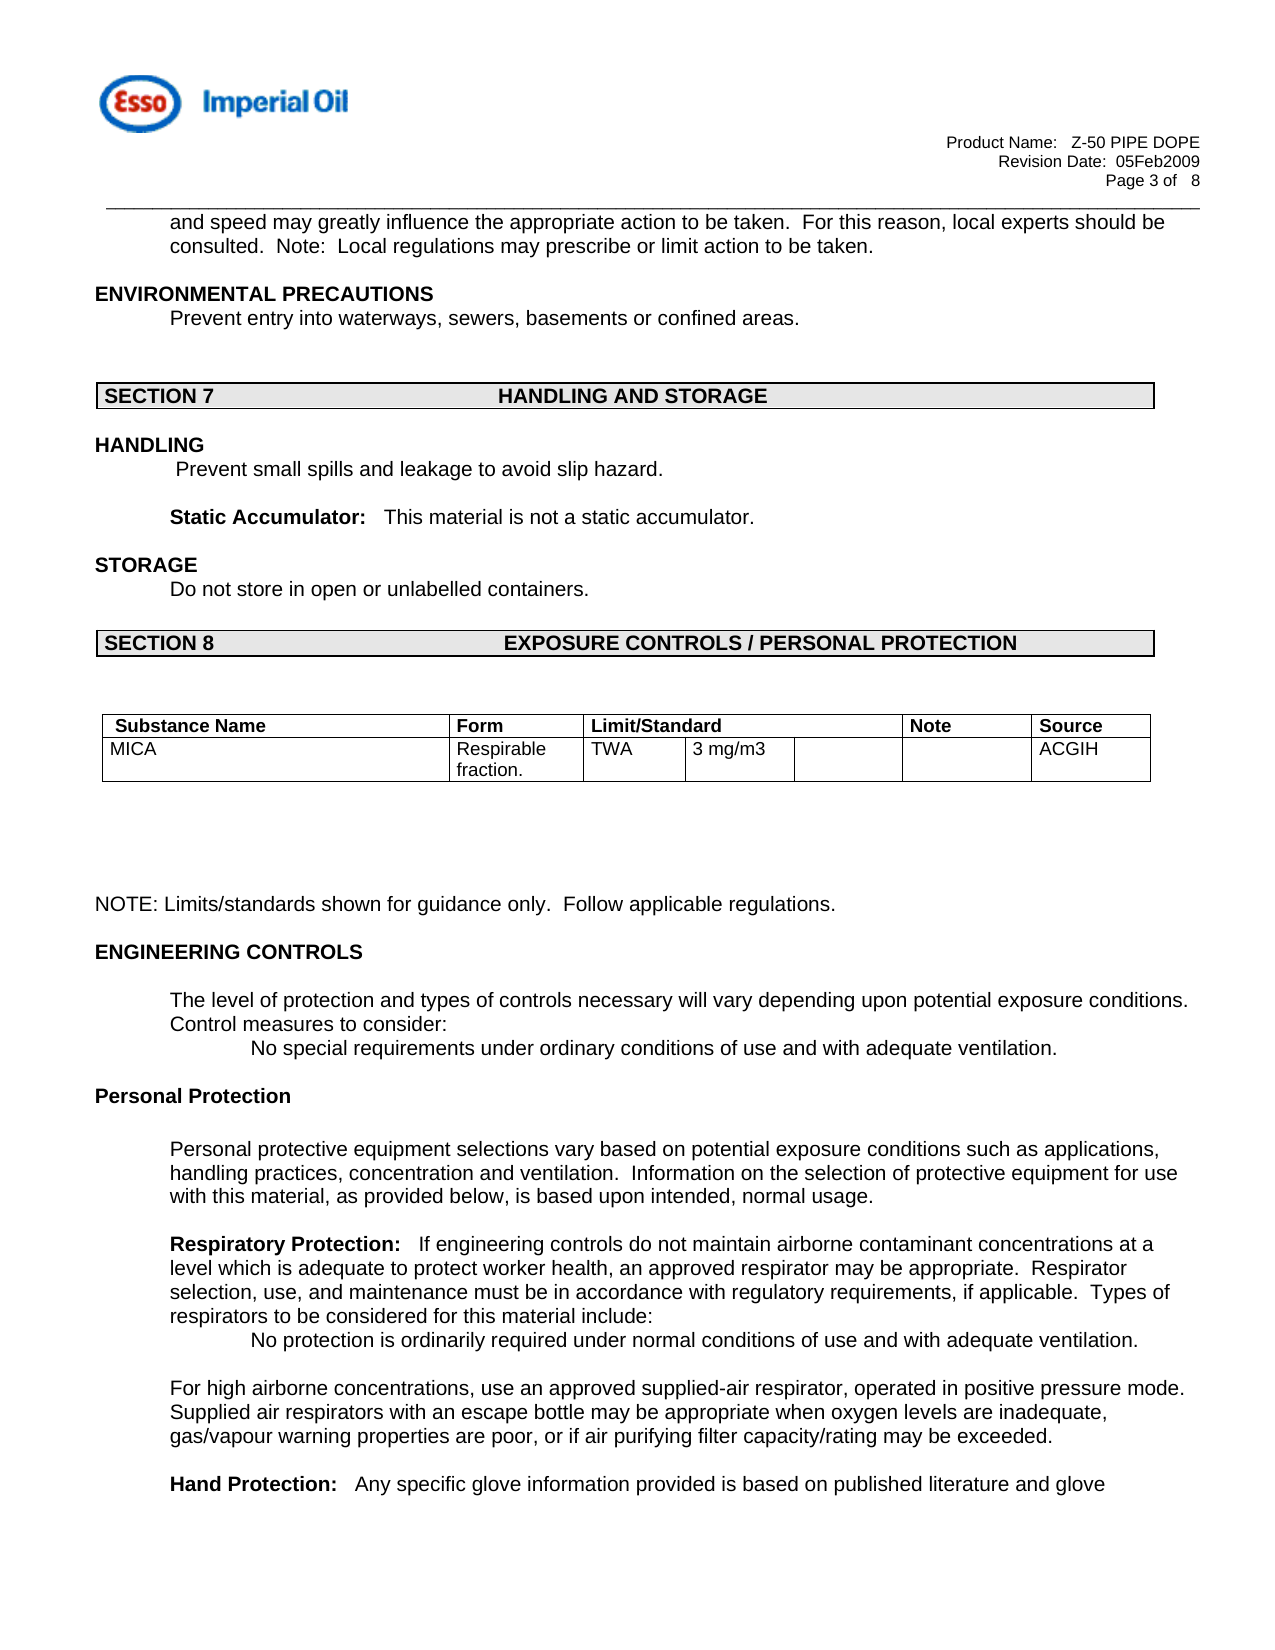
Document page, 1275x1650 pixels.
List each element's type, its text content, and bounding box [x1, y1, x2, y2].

table_header Limit/Standard [584, 715, 902, 737]
table_header SECTION 7 [98, 384, 491, 407]
table_cell [903, 738, 1031, 781]
table_header Substance Name [103, 715, 449, 737]
text Do not store in open or unlabelled containers. [169, 577, 1200, 601]
table_cell TWA [584, 738, 685, 781]
text ENVIRONMENTAL PRECAUTIONS [94, 281, 1200, 305]
text HANDLING [94, 433, 1200, 457]
table_header HANDLING AND STORAGE [491, 384, 1153, 407]
picture [99, 75, 348, 133]
table_header Note [903, 715, 1031, 737]
text Static Accumulator: This material is not a static accumulator. [169, 505, 1200, 529]
text Prevent small spills and leakage to avoid slip hazard. [169, 457, 1200, 481]
text STORAGE [94, 553, 1200, 577]
table_cell 3 mg/m3 [686, 738, 794, 781]
text No protection is ordinarily required under normal conditions of use and with adequate ventilation. [244, 1328, 1200, 1352]
text Personal protective equipment selections vary based on potential exposure conditions such as applications, handling practices, concentration and ventilation. Information on the selection of protective equipment for use with this material, as provided below, is based upon intended, normal usage. [169, 1136, 1200, 1208]
text The level of protection and types of controls necessary will vary depending upon potential exposure conditions. Control measures to consider: [169, 988, 1200, 1036]
table_header Form [450, 715, 583, 737]
table_cell MICA [103, 738, 449, 781]
table_cell [795, 738, 902, 781]
text Respiratory Protection: If engineering controls do not maintain airborne contaminant concentrations at a level which is adequate to protect worker health, an approved respirator may be appropriate. Respirator selection, use, and maintenance must be in accordance with regulatory requirements, if applicable. Types of respirators to be considered for this material include: [169, 1232, 1200, 1328]
text NOTE: Limits/standards shown for guidance only. Follow applicable regulations. [94, 892, 1200, 916]
text Prevent entry into waterways, sewers, basements or confined areas. [169, 305, 1200, 329]
text For high airborne concentrations, use an approved supplied-air respirator, operated in positive pressure mode. Supplied air respirators with an escape bottle may be appropriate when oxygen levels are inadequate, gas/vapour warning properties are poor, or if air purifying filter capacity/rating may be exceeded. [169, 1376, 1200, 1448]
table_header Source [1032, 715, 1150, 737]
table_header EXPOSURE CONTROLS / PERSONAL PROTECTION [491, 631, 1153, 655]
table_cell ACGIH [1032, 738, 1150, 781]
table_header SECTION 8 [98, 631, 491, 655]
text No special requirements under ordinary conditions of use and with adequate ventilation. [244, 1036, 1200, 1060]
text ENGINEERING CONTROLS [94, 940, 1200, 964]
table_cell Respirable fraction. [450, 738, 583, 781]
text Personal Protection [94, 1084, 1200, 1108]
